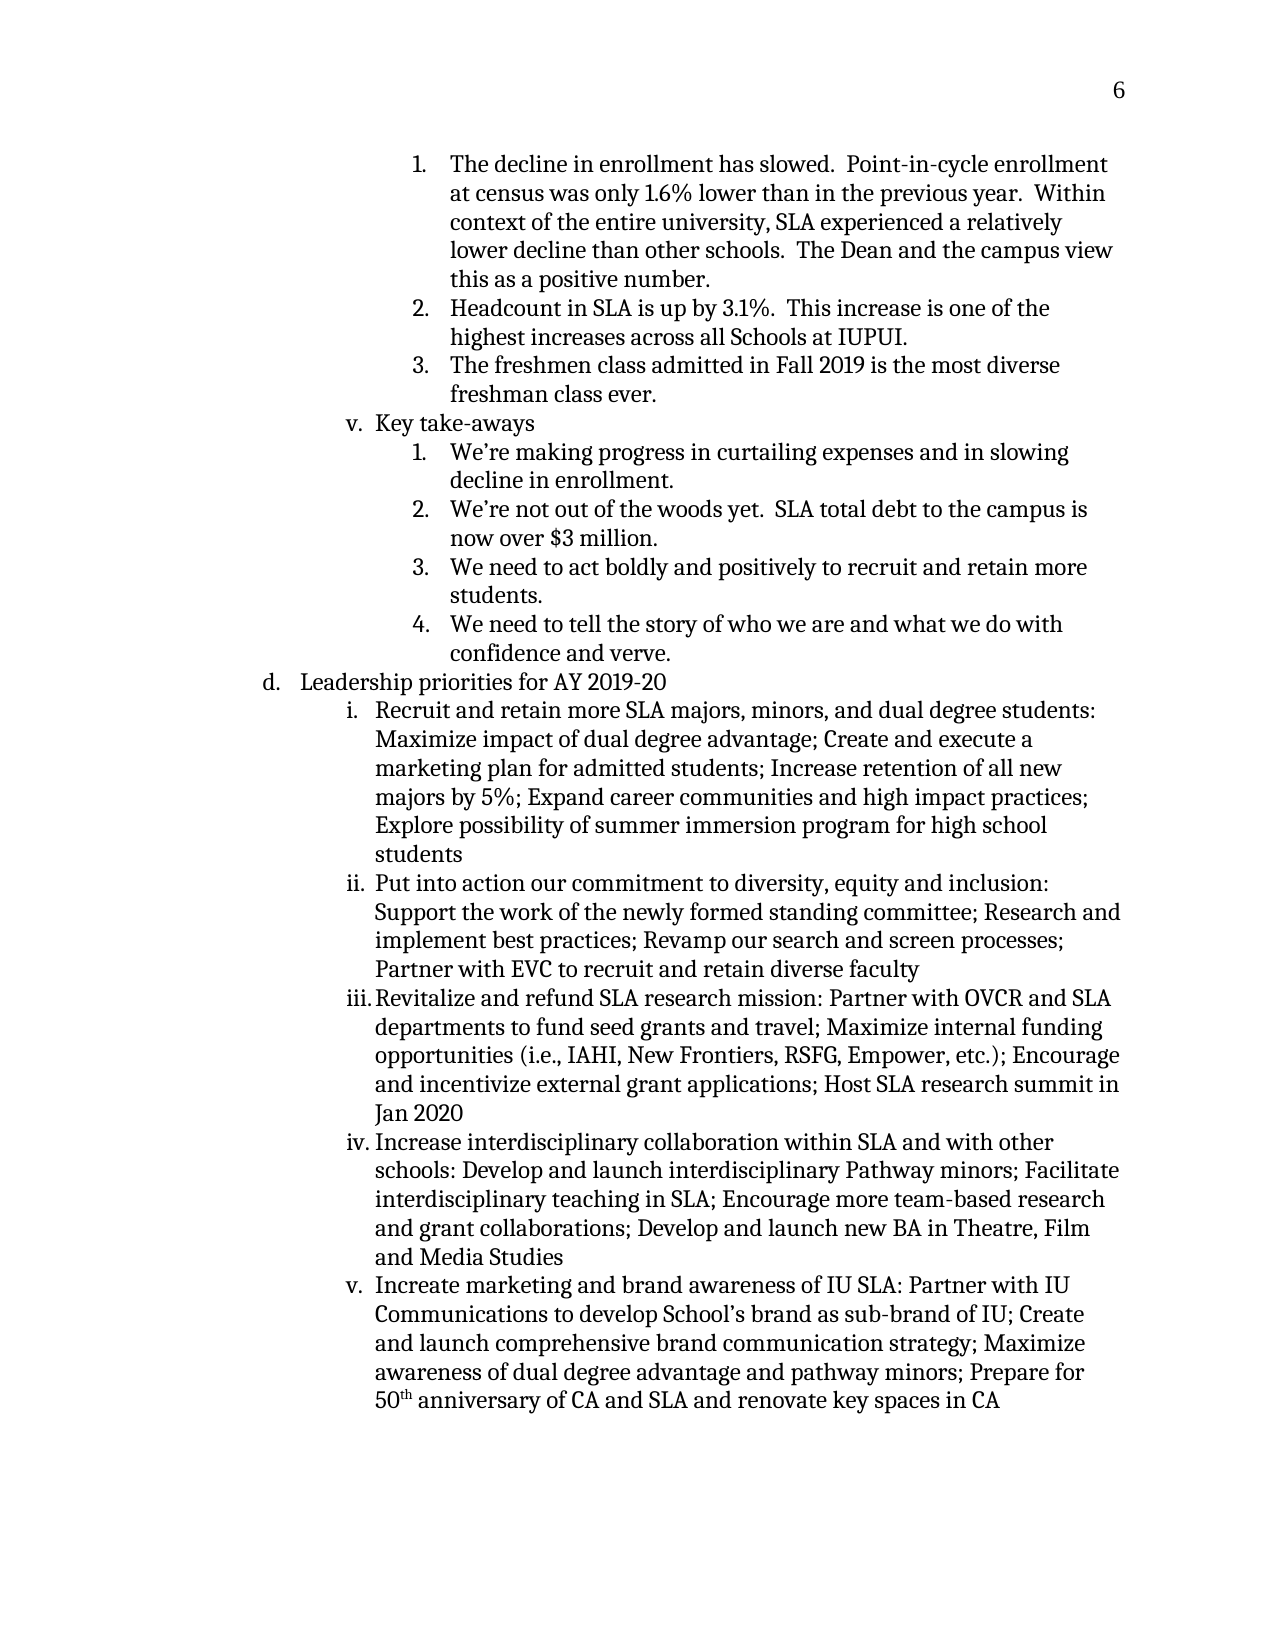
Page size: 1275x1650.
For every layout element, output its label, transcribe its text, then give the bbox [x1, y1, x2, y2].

list Key take-aways [346, 409, 1125, 437]
list We’re making progress in curtailing expenses and in slowing decline in enrollment. [412, 437, 1125, 495]
list Put into action our commitment to diversity, equity and inclusion: Support the work of the newly formed standing committee; Research and implement best practices; Revamp our search and screen processes; Partner with EVC to recruit and retain diverse faculty [346, 869, 1125, 984]
list We’re not out of the woods yet. SLA total debt to the campus is now over $3 million. [412, 495, 1125, 552]
list Revitalize and refund SLA research mission: Partner with OVCR and SLA departments to fund seed grants and travel; Maximize internal funding opportunities (i.e., IAHI, New Frontiers, RSFG, Empower, etc.); Encourage and incentivize external grant applications; Host SLA research summit in Jan 2020 [346, 984, 1125, 1127]
list We need to act boldly and positively to recruit and retain more students. [412, 552, 1125, 610]
list Increase interdisciplinary collaboration within SLA and with other schools: Develop and launch interdisciplinary Pathway minors; Facilitate interdisciplinary teaching in SLA; Encourage more team-based research and grant collaborations; Develop and launch new BA in Theatre, Film and Media Studies [346, 1127, 1125, 1271]
list The freshmen class admitted in Fall 2019 is the most diverse freshman class ever. [412, 351, 1125, 409]
list Headcount in SLA is up by 3.1%. This increase is one of the highest increases across all Schools at IUPUI. [412, 294, 1125, 351]
list Increate marketing and brand awareness of IU SLA: Partner with IU Communications to develop School’s brand as sub-brand of IU; Create and launch comprehensive brand communication strategy; Maximize awareness of dual degree advantage and pathway minors; Prepare for 50th anniversary of CA and SLA and renovate key spaces in CA [346, 1271, 1125, 1415]
list Leadership priorities for AY 2019-20 [262, 667, 1125, 696]
list We need to tell the story of who we are and what we do with confidence and verve. [412, 610, 1125, 667]
list The decline in enrollment has slowed. Point-in-cycle enrollment at census was only 1.6% lower than in the previous year. Within context of the entire university, SLA experienced a relatively lower decline than other schools. The Dean and the campus view this as a positive number. [412, 150, 1125, 294]
list Recruit and retain more SLA majors, minors, and dual degree students: Maximize impact of dual degree advantage; Create and execute a marketing plan for admitted students; Increase retention of all new majors by 5%; Expand career communities and high impact practices; Explore possibility of summer immersion program for high school students [346, 696, 1125, 869]
